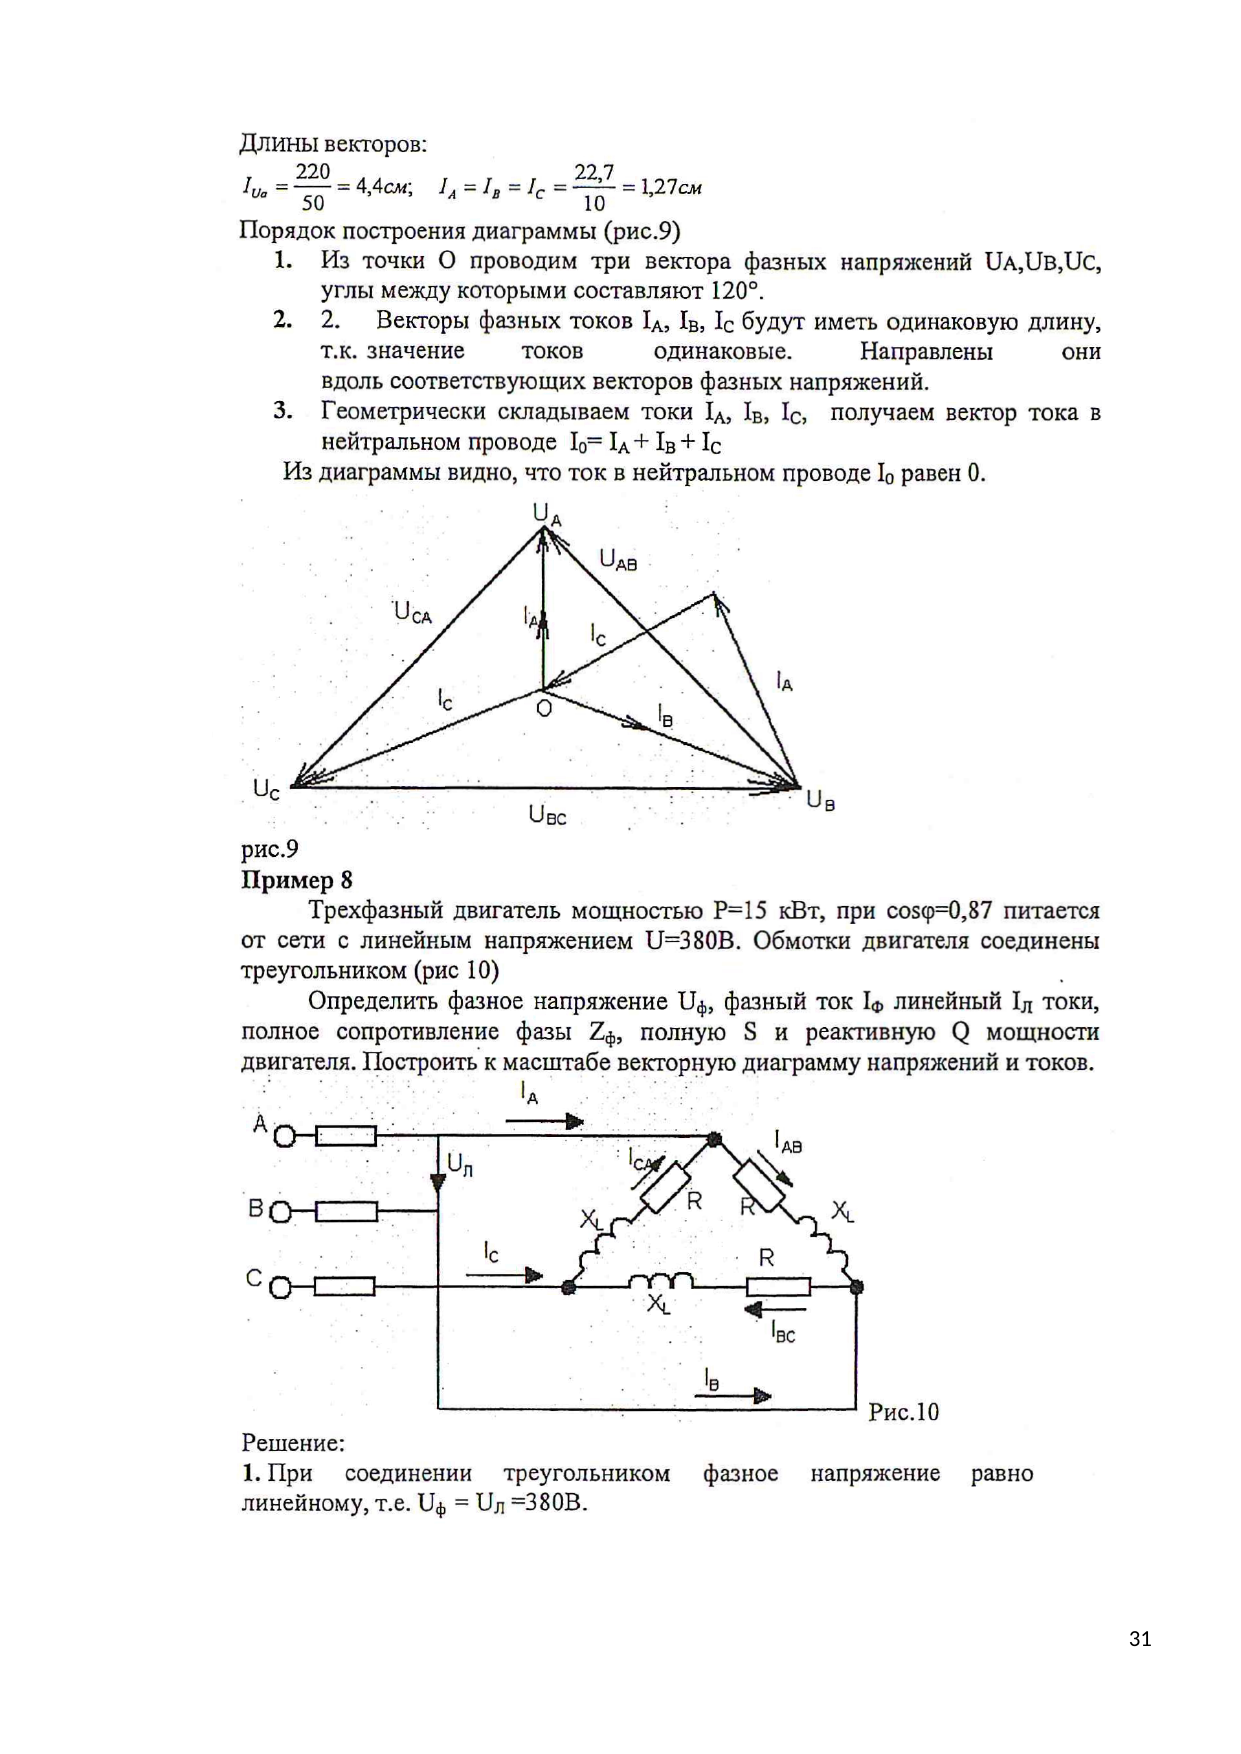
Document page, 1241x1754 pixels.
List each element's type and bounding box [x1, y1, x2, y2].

picture [212, 118, 1117, 1531]
